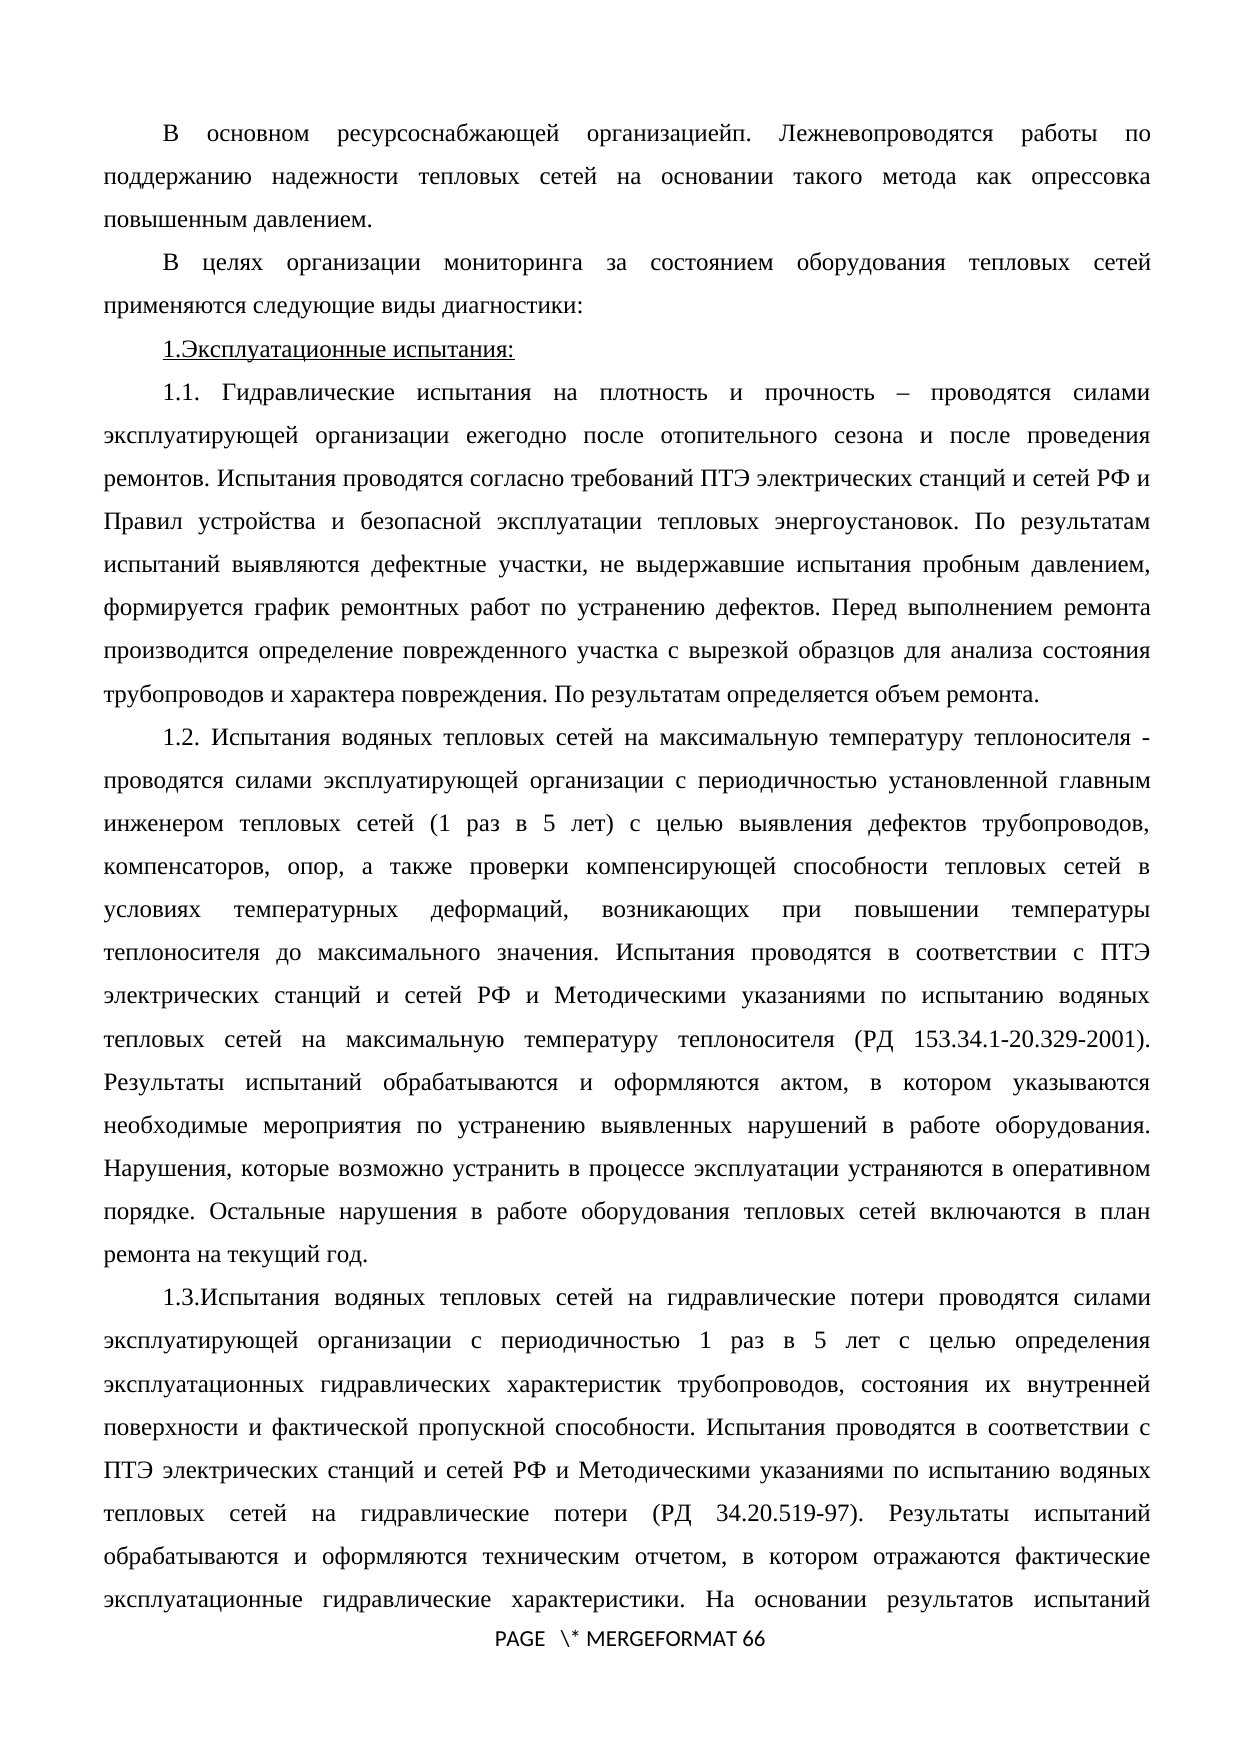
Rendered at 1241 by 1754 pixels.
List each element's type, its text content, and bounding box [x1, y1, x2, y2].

text 1.1. Гидравлические испытания на плотность и прочность – проводятся силами эксплуатирующей организации ежегодно после отопительного сезона и после проведения ремонтов. Испытания проводятся согласно требований ПТЭ электрических станций и сетей РФ и Правил устройства и безопасной эксплуатации тепловых энергоустановок. По результатам испытаний выявляются дефектные участки, не выдержавшие испытания пробным давлением, формируется график ремонтных работ по устранению дефектов. Перед выполнением ремонта производится определение поврежденного участка с вырезкой образцов для анализа состояния трубопроводов и характера повреждения. По результатам определяется объем ремонта. [103, 377, 1152, 707]
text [103, 1282, 1152, 1613]
text В основном ресурсоснабжающей организациейп. Лежневопроводятся работы по поддержанию надежности тепловых сетей на основании такого метода как опрессовка повышенным давлением. [103, 118, 1152, 233]
text 1.Эксплуатационные испытания: [103, 334, 1152, 362]
text В целях организации мониторинга за состоянием оборудования тепловых сетей применяются следующие виды диагностики: [103, 247, 1152, 319]
text 1.2. Испытания водяных тепловых сетей на максимальную температуру теплоносителя - проводятся силами эксплуатирующей организации с периодичностью установленной главным инженером тепловых сетей (1 раз в 5 лет) с целью выявления дефектов трубопроводов, компенсаторов, опор, а также проверки компенсирующей способности тепловых сетей в условиях температурных деформаций, возникающих при повышении температуры теплоносителя до максимального значения. Испытания проводятся в соответствии с ПТЭ электрических станций и сетей РФ и Методическими указаниями по испытанию водяных тепловых сетей на максимальную температуру теплоносителя (РД 153.34.1-20.329-2001). Результаты испытаний обрабатываются и оформляются актом, в котором указываются необходимые мероприятия по устранению выявленных нарушений в работе оборудования. Нарушения, которые возможно устранить в процессе эксплуатации устраняются в оперативном порядке. Остальные нарушения в работе оборудования тепловых сетей включаются в план ремонта на текущий год. [103, 722, 1152, 1268]
